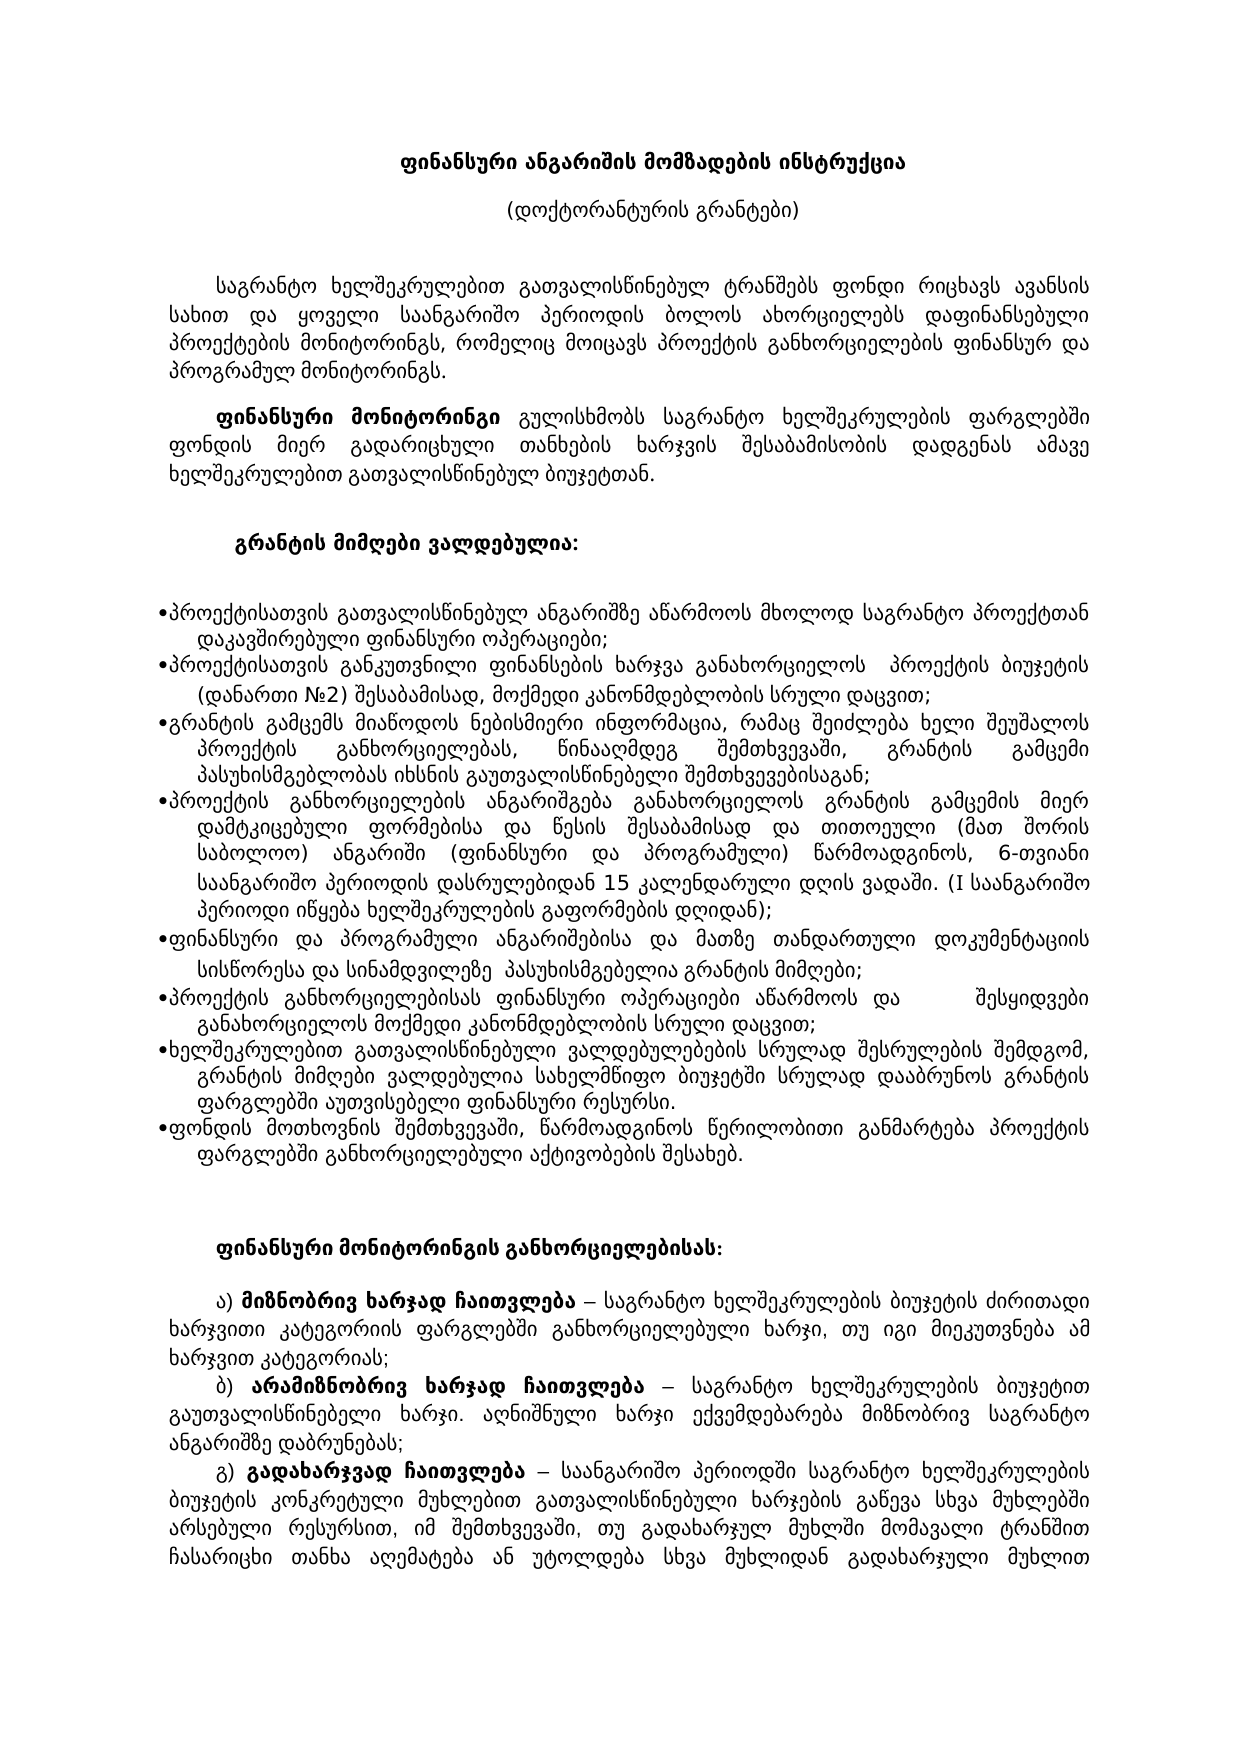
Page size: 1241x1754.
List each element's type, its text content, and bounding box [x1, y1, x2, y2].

list პროექტის განხორციელებისას ფინანსური ოპერაციები აწარმოოს და შესყიდვები განახორციელოს მოქმედი კანონმდებლობის სრული დაცვით; [159, 986, 1090, 1036]
text ბ) არამიზნობრივ ხარჯად ჩაითვლება – საგრანტო ხელშეკრულების ბიუჯეტით გაუთვალისწინებელი ხარჯი. აღნიშნული ხარჯი ექვემდებარება მიზნობრივ საგრანტო ანგარიშზე დაბრუნებას; [169, 1371, 1090, 1456]
list ფონდის მოთხოვნის შემთხვევაში, წარმოადგინოს წერილობითი განმარტება პროექტის ფარგლებში განხორციელებული აქტივობების შესახებ. [159, 1116, 1090, 1167]
list გრანტის გამცემს მიაწოდოს ნებისმიერი ინფორმაცია, რამაც შეიძლება ხელი შეუშალოს პროექტის განხორციელებას, წინააღმდეგ შემთხვევაში, გრანტის გამცემი პასუხისმგებლობას იხსნის გაუთვალისწინებელი შემთხვევებისაგან; [159, 711, 1090, 787]
text ფინანსური ანგარიშის მომზადების ინსტრუქცია [169, 150, 1090, 174]
list პროექტისათვის განკუთვნილი ფინანსების ხარჯვა განახორციელოს პროექტის ბიუჯეტის (დანართი №2) შესაბამისად, მოქმედი კანონმდებლობის სრული დაცვით; [159, 653, 1090, 708]
text გრანტის მიმღები ვალდებულია: [169, 528, 1090, 556]
list ხელშეკრულებით გათვალისწინებული ვალდებულებების სრულად შესრულების შემდგომ, გრანტის მიმღები ვალდებულია სახელმწიფო ბიუჯეტში სრულად დააბრუნოს გრანტის ფარგლებში აუთვისებელი ფინანსური რესურსი. [159, 1038, 1090, 1114]
list პროექტის განხორციელების ანგარიშგება განახორციელოს გრანტის გამცემის მიერ დამტკიცებული ფორმებისა და წესის შესაბამისად და თითოეული (მათ შორის საბოლოო) ანგარიში (ფინანსური და პროგრამული) წარმოადგინოს, 6-თვიანი საანგარიშო პერიოდის დასრულებიდან 15 კალენდარული დღის ვადაში. (I საანგარიშო პერიოდი იწყება ხელშეკრულების გაფორმების დღიდან); [159, 789, 1090, 922]
text ფინანსური მონიტორინგის განხორციელებისას: [169, 1233, 1090, 1262]
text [169, 1456, 1090, 1570]
list ფინანსური და პროგრამული ანგარიშებისა და მათზე თანდართული დოკუმენტაციის სისწორესა და სინამდვილეზე პასუხისმგებელია გრანტის მიმღები; [159, 924, 1090, 983]
text საგრანტო ხელშეკრულებით გათვალისწინებულ ტრანშებს ფონდი რიცხავს ავანსის სახით და ყოველი საანგარიშო პერიოდის ბოლოს ახორციელებს დაფინანსებული პროექტების მონიტორინგს, რომელიც მოიცავს პროექტის განხორციელების ფინანსურ და პროგრამულ მონიტორინგს. [169, 271, 1090, 385]
text ფინანსური მონიტორინგი გულისხმობს საგრანტო ხელშეკრულების ფარგლებში ფონდის მიერ გადარიცხული თანხების ხარჯვის შესაბამისობის დადგენას ამავე ხელშეკრულებით გათვალისწინებულ ბიუჯეტთან. [169, 402, 1090, 487]
text (დოქტორანტურის გრანტები) [169, 198, 1090, 223]
text ა) მიზნობრივ ხარჯად ჩაითვლება – საგრანტო ხელშეკრულების ბიუჯეტის ძირითადი ხარჯვითი კატეგორიის ფარგლებში განხორციელებული ხარჯი, თუ იგი მიეკუთვნება ამ ხარჯვით კატეგორიას; [169, 1286, 1090, 1371]
list პროექტისათვის გათვალისწინებულ ანგარიშზე აწარმოოს მხოლოდ საგრანტო პროექტთან დაკავშირებული ფინანსური ოპერაციები; [159, 601, 1090, 652]
